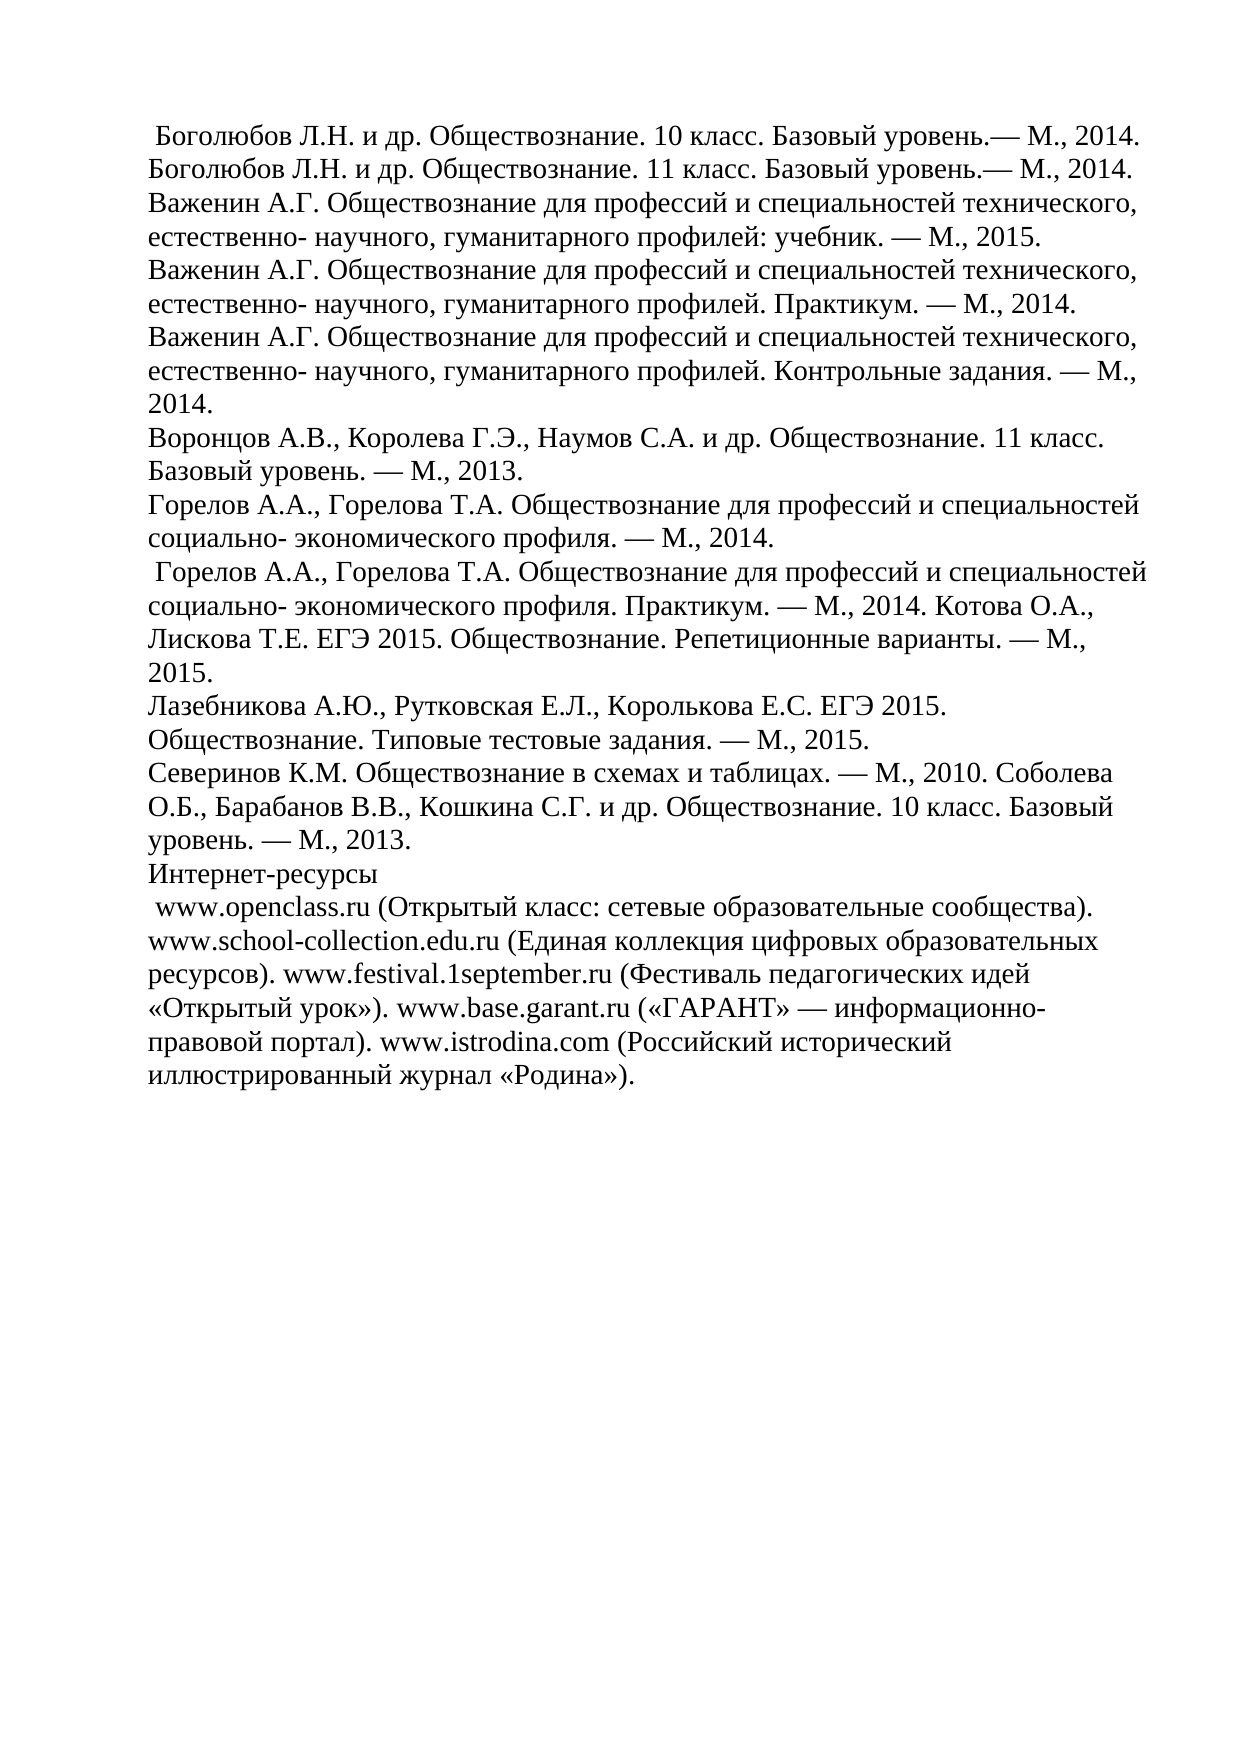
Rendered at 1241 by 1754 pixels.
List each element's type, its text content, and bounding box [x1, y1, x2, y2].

text Северинов К.М. Обществознание в схемах и таблицах. — М., 2010. Соболева О.Б., Барабанов В.В., Кошкина С.Г. и др. Обществознание. 10 класс. Базовый уровень. — М., 2013. [148, 755, 1152, 856]
text Лазебникова А.Ю., Рутковская Е.Л., Королькова Е.С. ЕГЭ 2015. Обществознание. Типовые тестовые задания. — М., 2015. [148, 688, 1152, 755]
text www.openclass.ru (Открытый класс: сетевые образовательные сообщества). www.school-collection.edu.ru (Единая коллекция цифровых образовательных ресурсов). www.festival.1september.ru (Фестиваль педагогических идей «Открытый урок»). www.base.garant.ru («ГАРАНТ» — информационно-правовой портал). www.istrodina.com (Российский исторический иллюстрированный журнал «Родина»). [148, 889, 1152, 1091]
text Горелов А.А., Горелова Т.А. Обществознание для профессий и специальностей социально- экономического профиля. — М., 2014. [148, 487, 1152, 554]
text Боголюбов Л.Н. и др. Обществознание. 10 класс. Базовый уровень.— М., 2014. Боголюбов Л.Н. и др. Обществознание. 11 класс. Базовый уровень.— М., 2014. Важенин А.Г. Обществознание для профессий и специальностей технического, естественно- научного, гуманитарного профилей: учебник. — М., 2015. Важенин А.Г. Обществознание для профессий и специальностей технического, естественно- научного, гуманитарного профилей. Практикум. — М., 2014. Важенин А.Г. Обществознание для профессий и специальностей технического, естественно- научного, гуманитарного профилей. Контрольные задания. — М., 2014. [148, 118, 1152, 420]
text Горелов А.А., Горелова Т.А. Обществознание для профессий и специальностей социально- экономического профиля. Практикум. — М., 2014. Котова О.А., Лискова Т.Е. ЕГЭ 2015. Обществознание. Репетиционные варианты. — М., 2015. [148, 554, 1152, 688]
text Воронцов А.В., Королева Г.Э., Наумов С.А. и др. Обществознание. 11 класс. Базовый уровень. — М., 2013. [148, 420, 1152, 487]
text Интернет-ресурсы [148, 856, 1152, 889]
